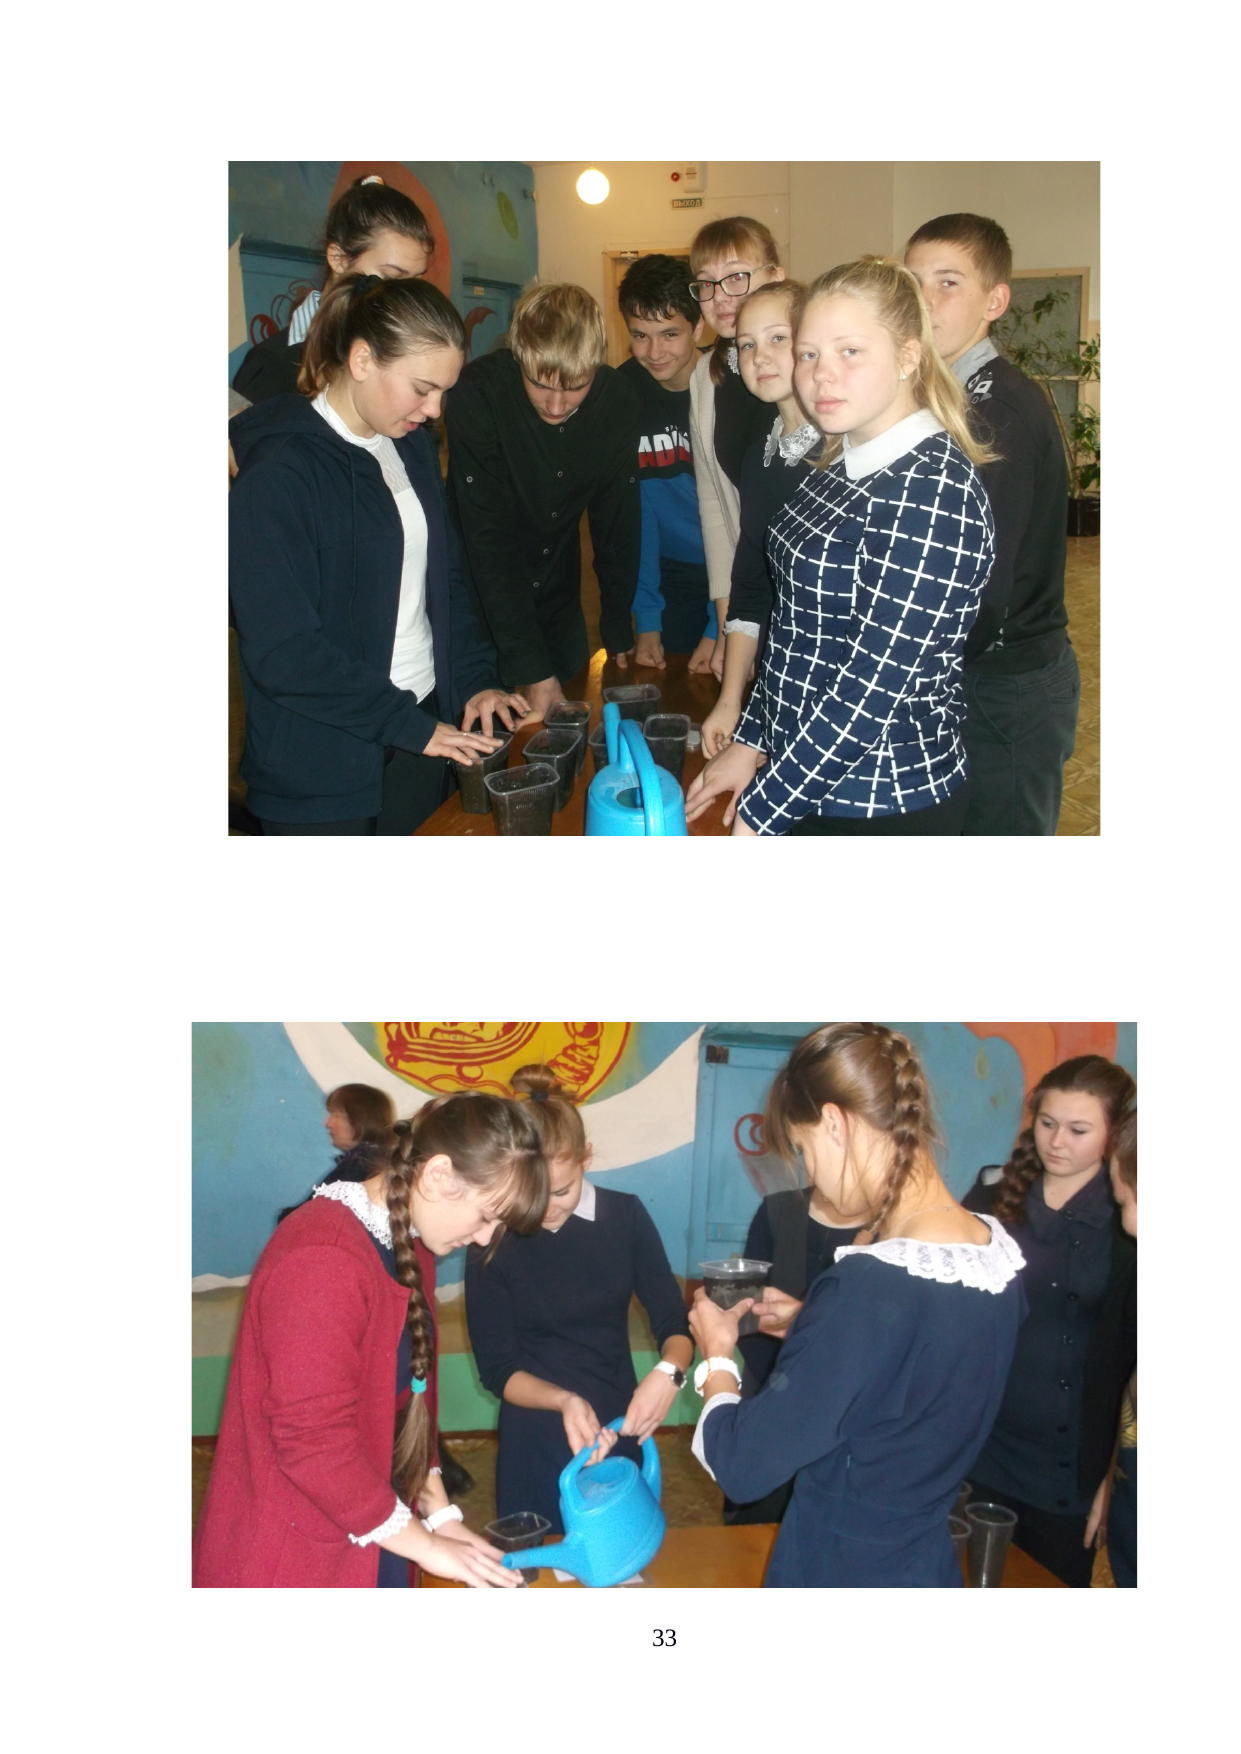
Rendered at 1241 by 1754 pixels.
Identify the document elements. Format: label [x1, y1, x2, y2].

picture [228, 161, 1101, 836]
picture [191, 1022, 1138, 1588]
